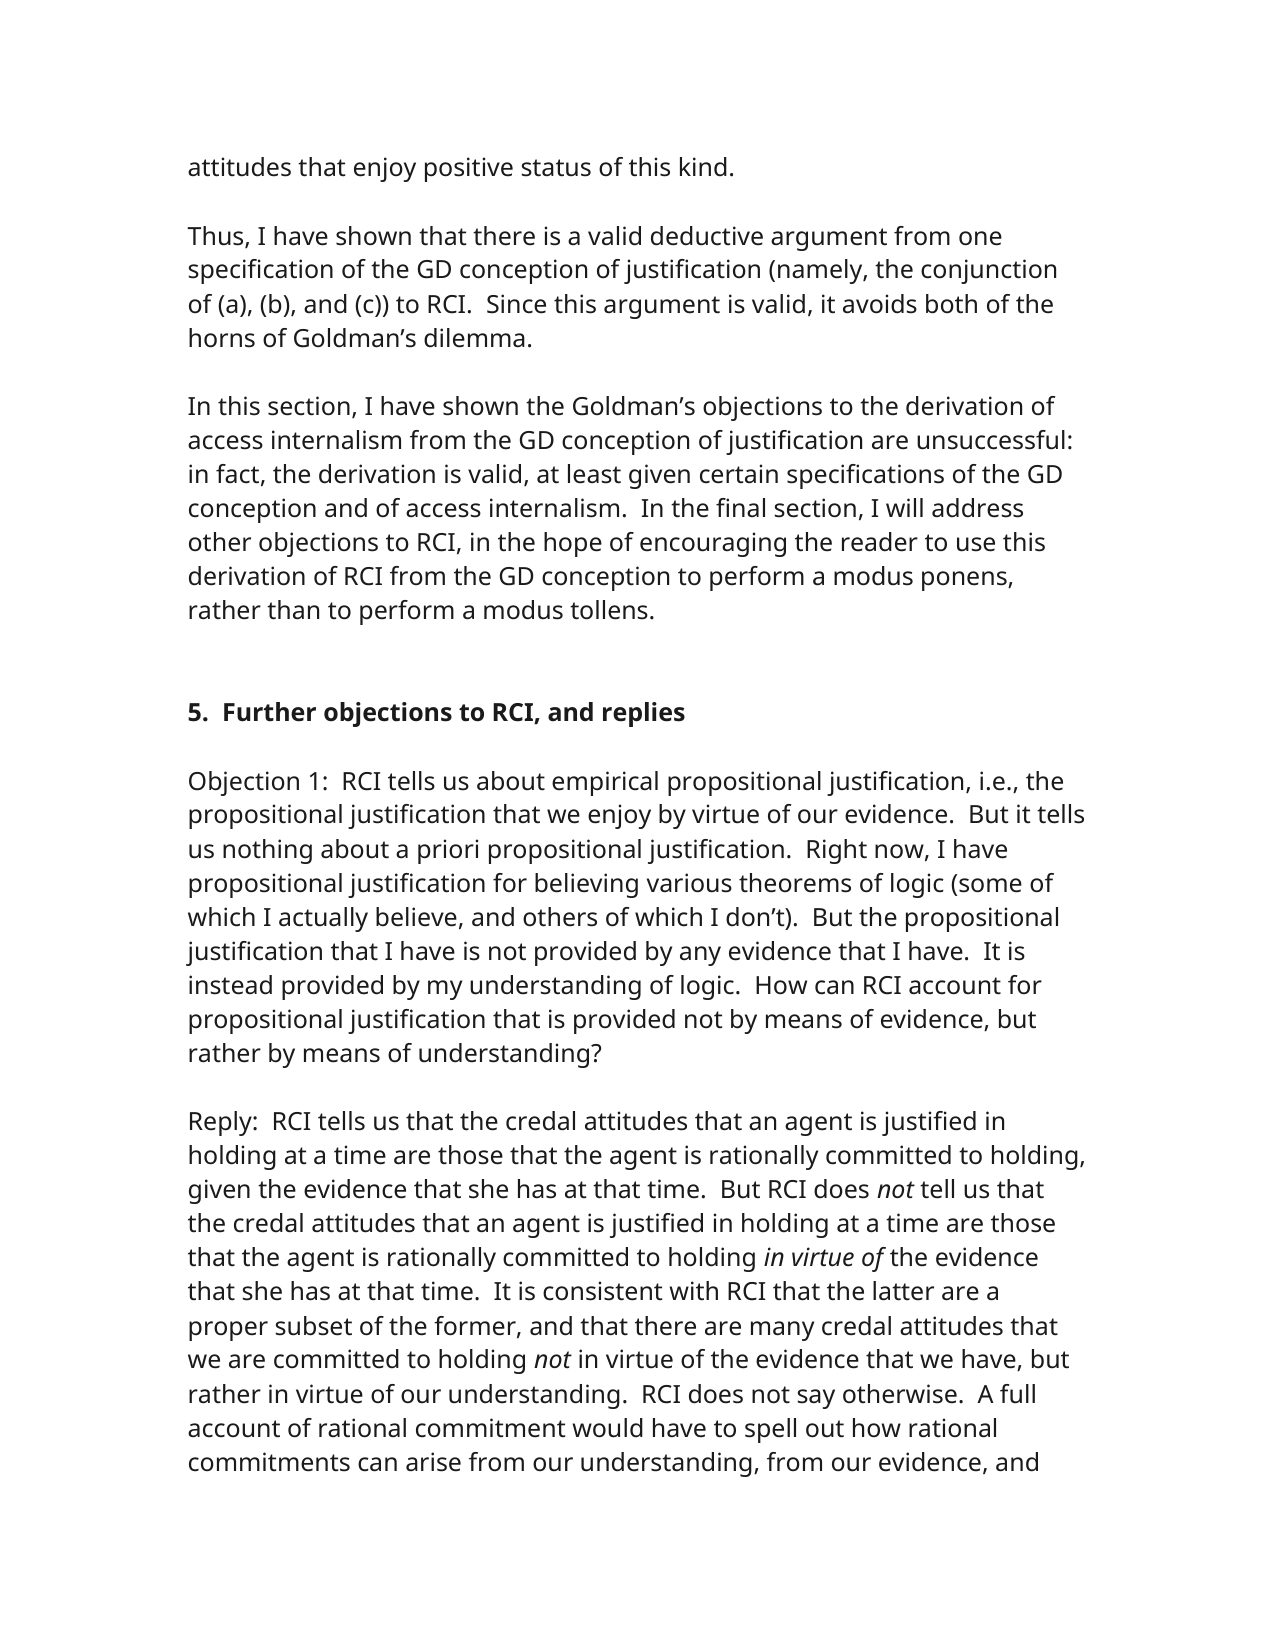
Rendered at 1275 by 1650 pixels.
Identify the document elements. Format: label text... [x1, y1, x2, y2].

text Objection 1: RCI tells us about empirical propositional justification, i.e., the propositional justification that we enjoy by virtue of our evidence. But it tells us nothing about a priori propositional justification. Right now, I have propositional justification for believing various theorems of logic (some of which I actually believe, and others of which I don’t). But the propositional justification that I have is not provided by any evidence that I have. It is instead provided by my understanding of logic. How can RCI account for propositional justification that is provided not by means of evidence, but rather by means of understanding? [187, 763, 1087, 1070]
text Thus, I have shown that there is a valid deductive argument from one specification of the GD conception of justification (namely, the conjunction of (a), (b), and (c)) to RCI. Since this argument is valid, it avoids both of the horns of Goldman’s dilemma. [187, 218, 1087, 354]
text 5. Further objections to RCI, and replies [187, 695, 1087, 729]
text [187, 1104, 1087, 1478]
text In this section, I have shown the Goldman’s objections to the derivation of access internalism from the GD conception of justification are unsuccessful: in fact, the derivation is valid, at least given certain specifications of the GD conception and of access internalism. In the final section, I will address other objections to RCI, in the hope of encouraging the reader to use this derivation of RCI from the GD conception to perform a modus ponens, rather than to perform a modus tollens. [187, 388, 1087, 627]
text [187, 150, 1087, 184]
